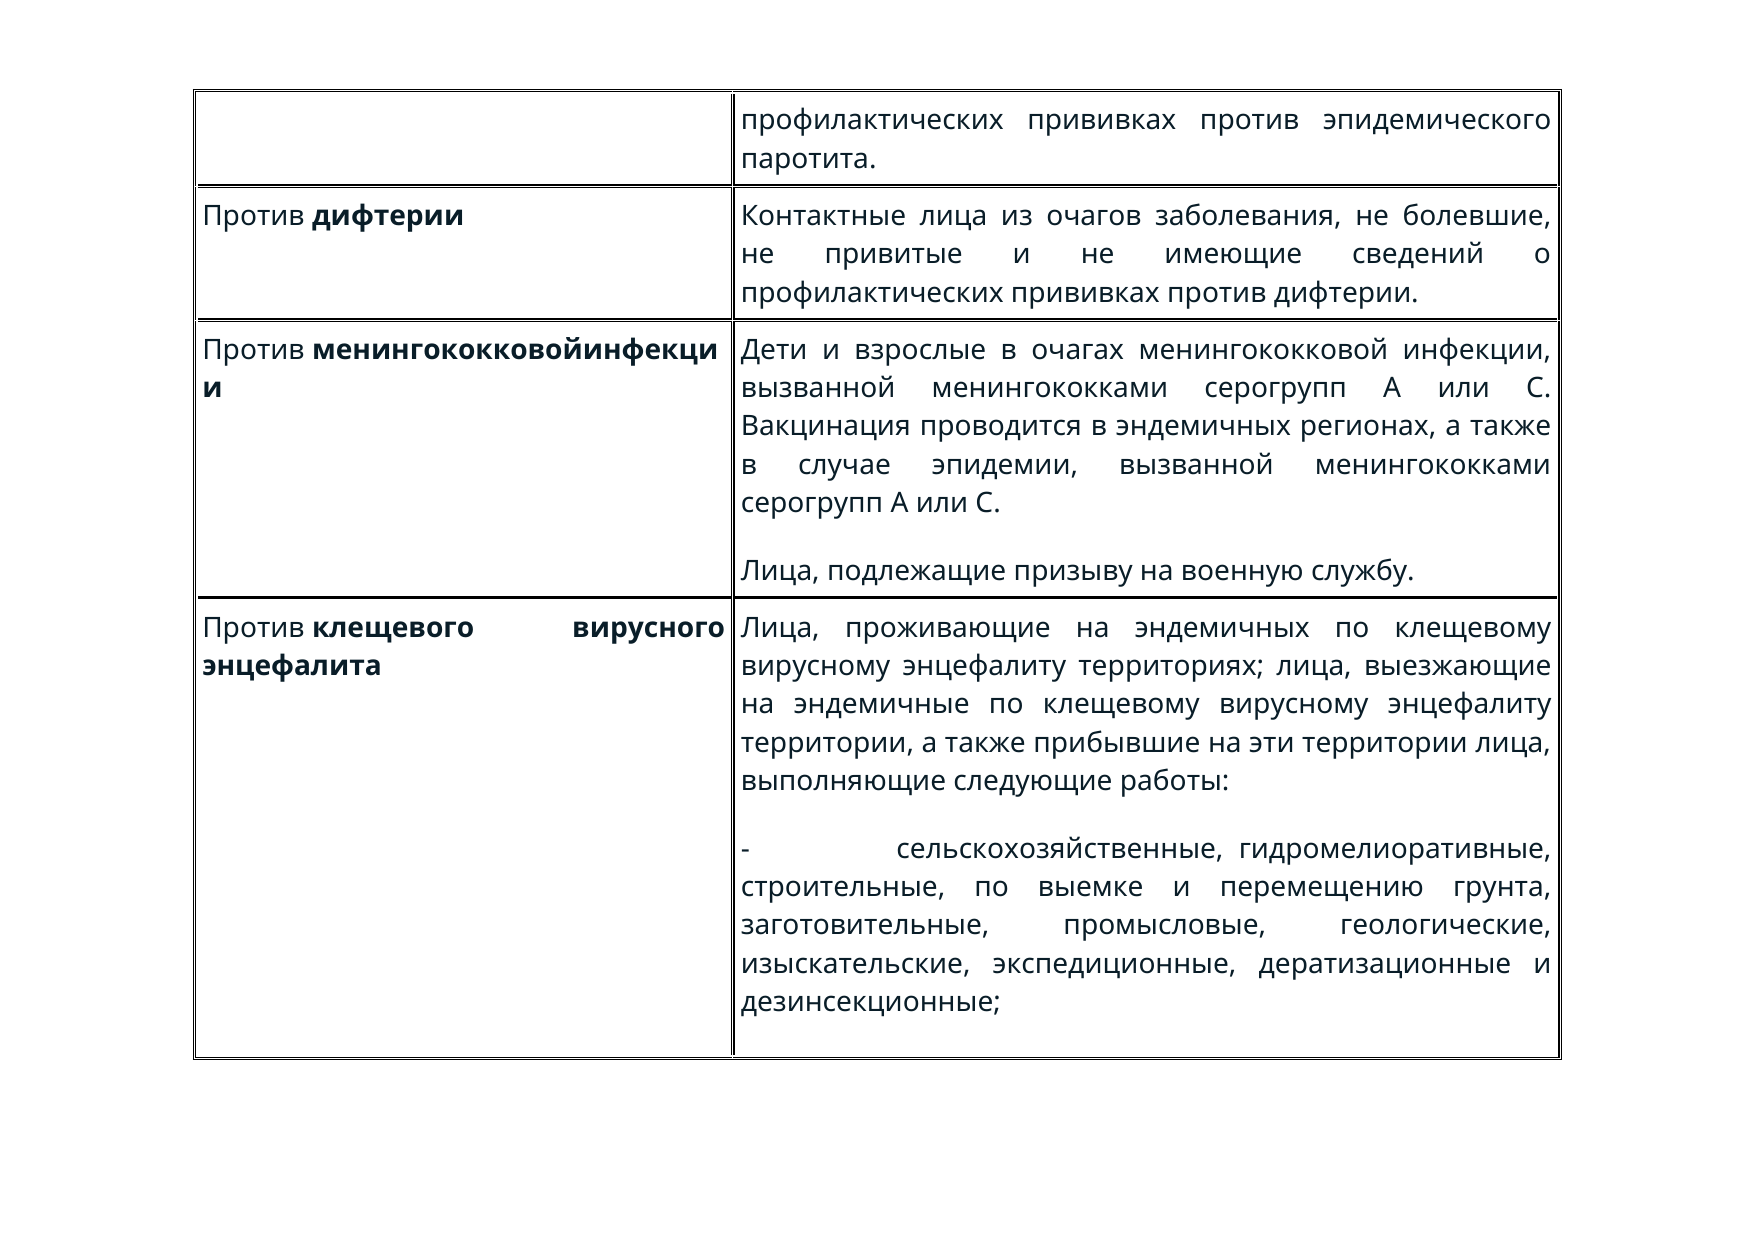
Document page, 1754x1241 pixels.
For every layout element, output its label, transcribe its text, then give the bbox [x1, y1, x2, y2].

table_cell Дети и взрослые в очагах менингококковой инфекции, вызванной менингококками серогрупп А или С. Вакцинация проводится в эндемичных регионах, а также в случае эпидемии, вызванной менингококками серогрупп А или С. Лица, подлежащие призыву на военную службу. [735, 318, 1559, 596]
table_cell Контактные лица из очагов заболевания, не болевшие, не привитые и не имеющие сведений о профилактических прививках против дифтерии. [735, 184, 1559, 318]
table_cell Против менингококковойинфекции [196, 318, 731, 596]
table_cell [196, 596, 733, 1057]
table_cell Против дифтерии [196, 184, 731, 318]
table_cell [194, 90, 733, 184]
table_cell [733, 92, 1558, 184]
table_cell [733, 596, 1558, 1057]
